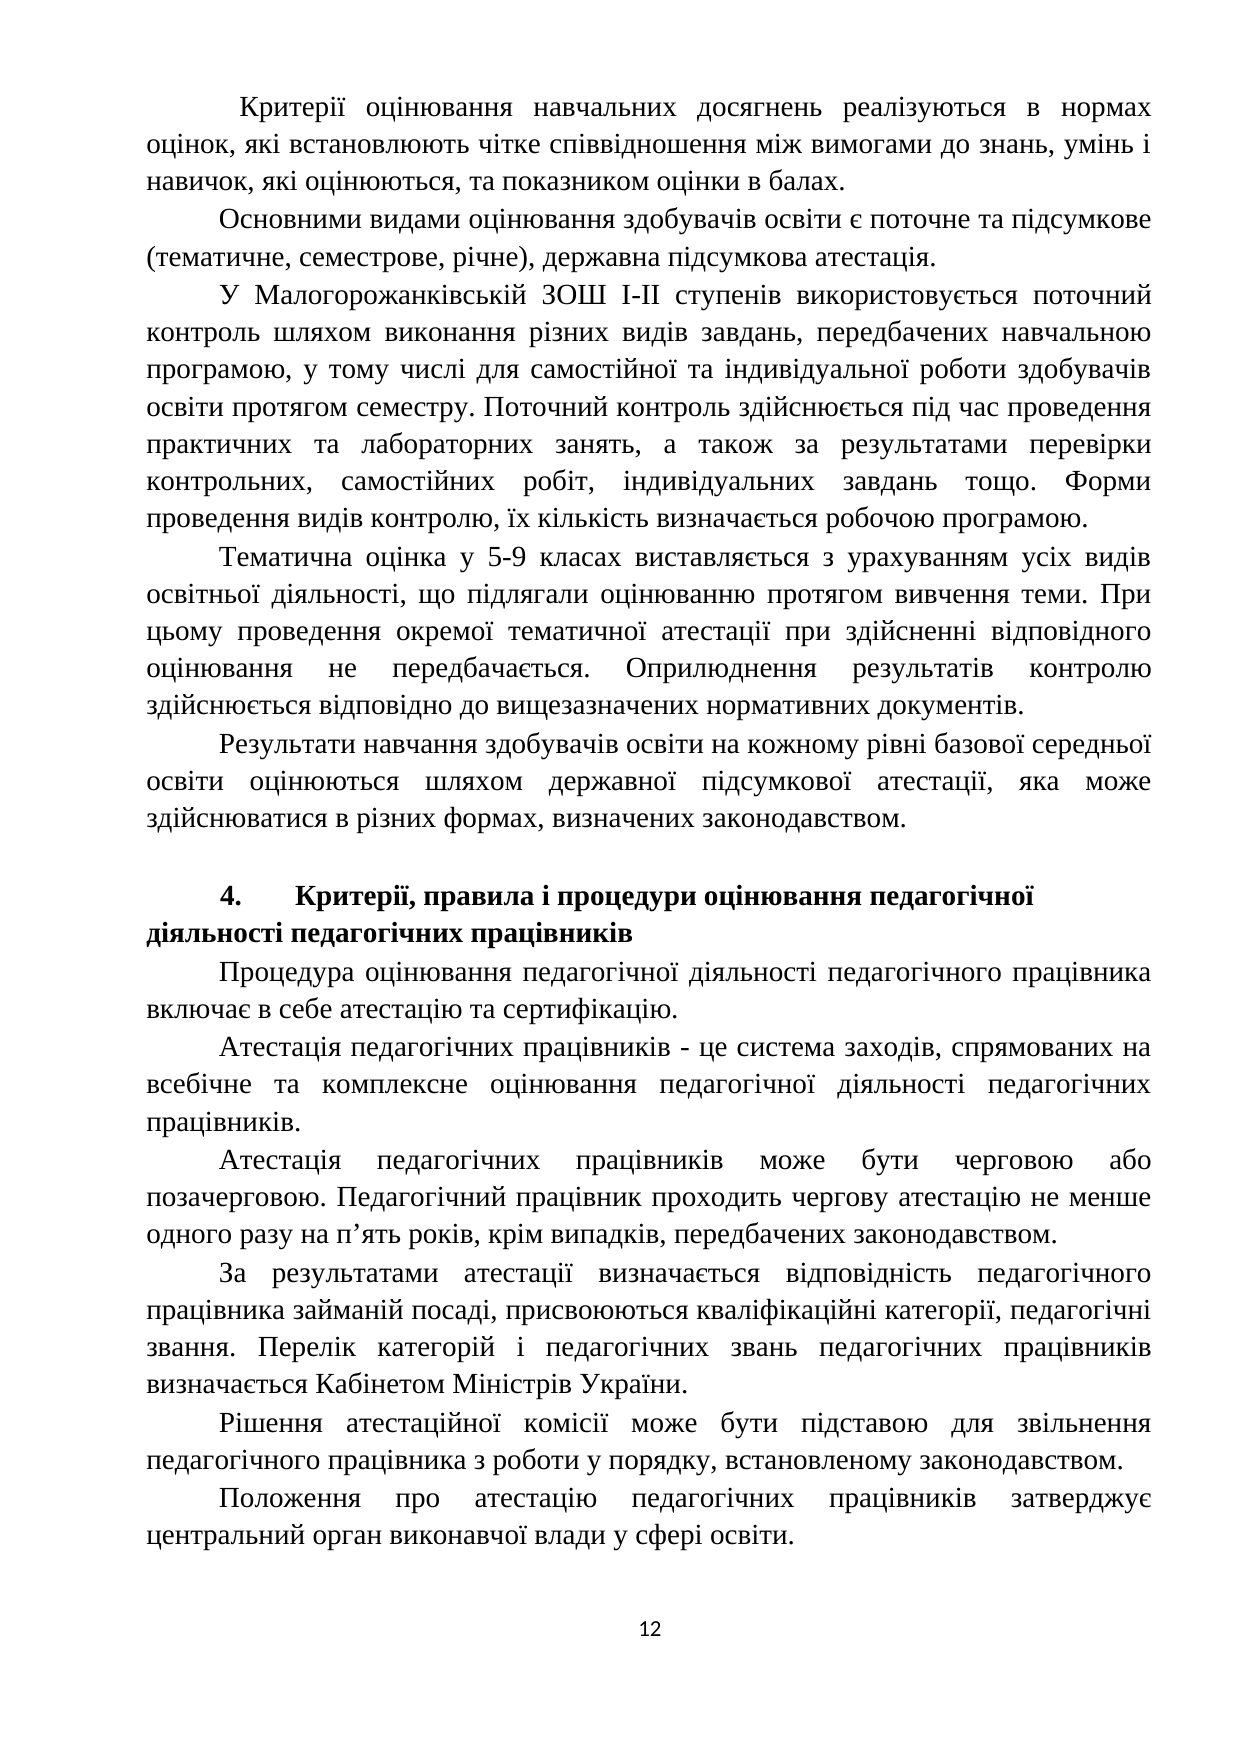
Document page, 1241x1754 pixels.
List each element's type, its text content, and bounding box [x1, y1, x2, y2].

text Тематична оцінка у 5-9 класах виставляється з урахуванням усіх видів освітньої діяльності, що підлягали оцінюванню протягом вивчення теми. При цьому проведення окремої тематичної атестації при здійсненні відповідного оцінювання не передбачається. Оприлюднення результатів контролю здійснюється відповідно до вищезазначених нормативних документів. [146, 539, 1152, 721]
text У Малогорожанківській ЗОШ І-ІІ ступенів використовується поточний контроль шляхом виконання різних видів завдань, передбачених навчальною програмою, у тому числі для самостійної та індивідуальної роботи здобувачів освіти протягом семестру. Поточний контроль здійснюється під час проведення практичних та лабораторних занять, а також за результатами перевірки контрольних, самостійних робіт, індивідуальних завдань тощо. Форми проведення видів контролю, їх кількість визначається робочою програмою. [146, 277, 1152, 534]
text Результати навчання здобувачів освіти на кожному рівні базової середньої освіти оцінюються шляхом державної підсумкової атестації, яка може здійснюватися в різних формах, визначених законодавством. [146, 726, 1152, 834]
text Критерії оцінювання навчальних досягнень реалізуються в нормах оцінок, які встановлюють чітке співвідношення між вимогами до знань, умінь і навичок, які оцінюються, та показником оцінки в балах. [146, 89, 1152, 197]
text Атестація педагогічних працівників може бути черговою або позачерговою. Педагогічний працівник проходить чергову атестацію не менше одного разу на п’ять років, крім випадків, передбачених законодавством. [146, 1142, 1152, 1250]
subtitle Критерії, правила і процедури оцінювання педагогічної діяльності педагогічних працівників [146, 878, 1152, 949]
text Положення про атестацію педагогічних працівників затверджує центральний орган виконавчої влади у сфері освіти. [146, 1480, 1152, 1551]
text Основними видами оцінювання здобувачів освіти є поточне та підсумкове (тематичне, семестрове, річне), державна підсумкова атестація. [146, 202, 1152, 272]
text За результатами атестації визначається відповідність педагогічного працівника займаній посаді, присвоюються кваліфікаційні категорії, педагогічні звання. Перелік категорій і педагогічних звань педагогічних працівників визначається Кабінетом Міністрів України. [146, 1255, 1152, 1400]
text Процедура оцінювання педагогічної діяльності педагогічного працівника включає в себе атестацію та сертифікацію. [146, 954, 1152, 1024]
text Атестація педагогічних працівників - це система заходів, спрямованих на всебічне та комплексне оцінювання педагогічної діяльності педагогічних працівників. [146, 1029, 1152, 1137]
text Рішення атестаційної комісії може бути підставою для звільнення педагогічного працівника з роботи у порядку, встановленому законодавством. [146, 1405, 1152, 1475]
